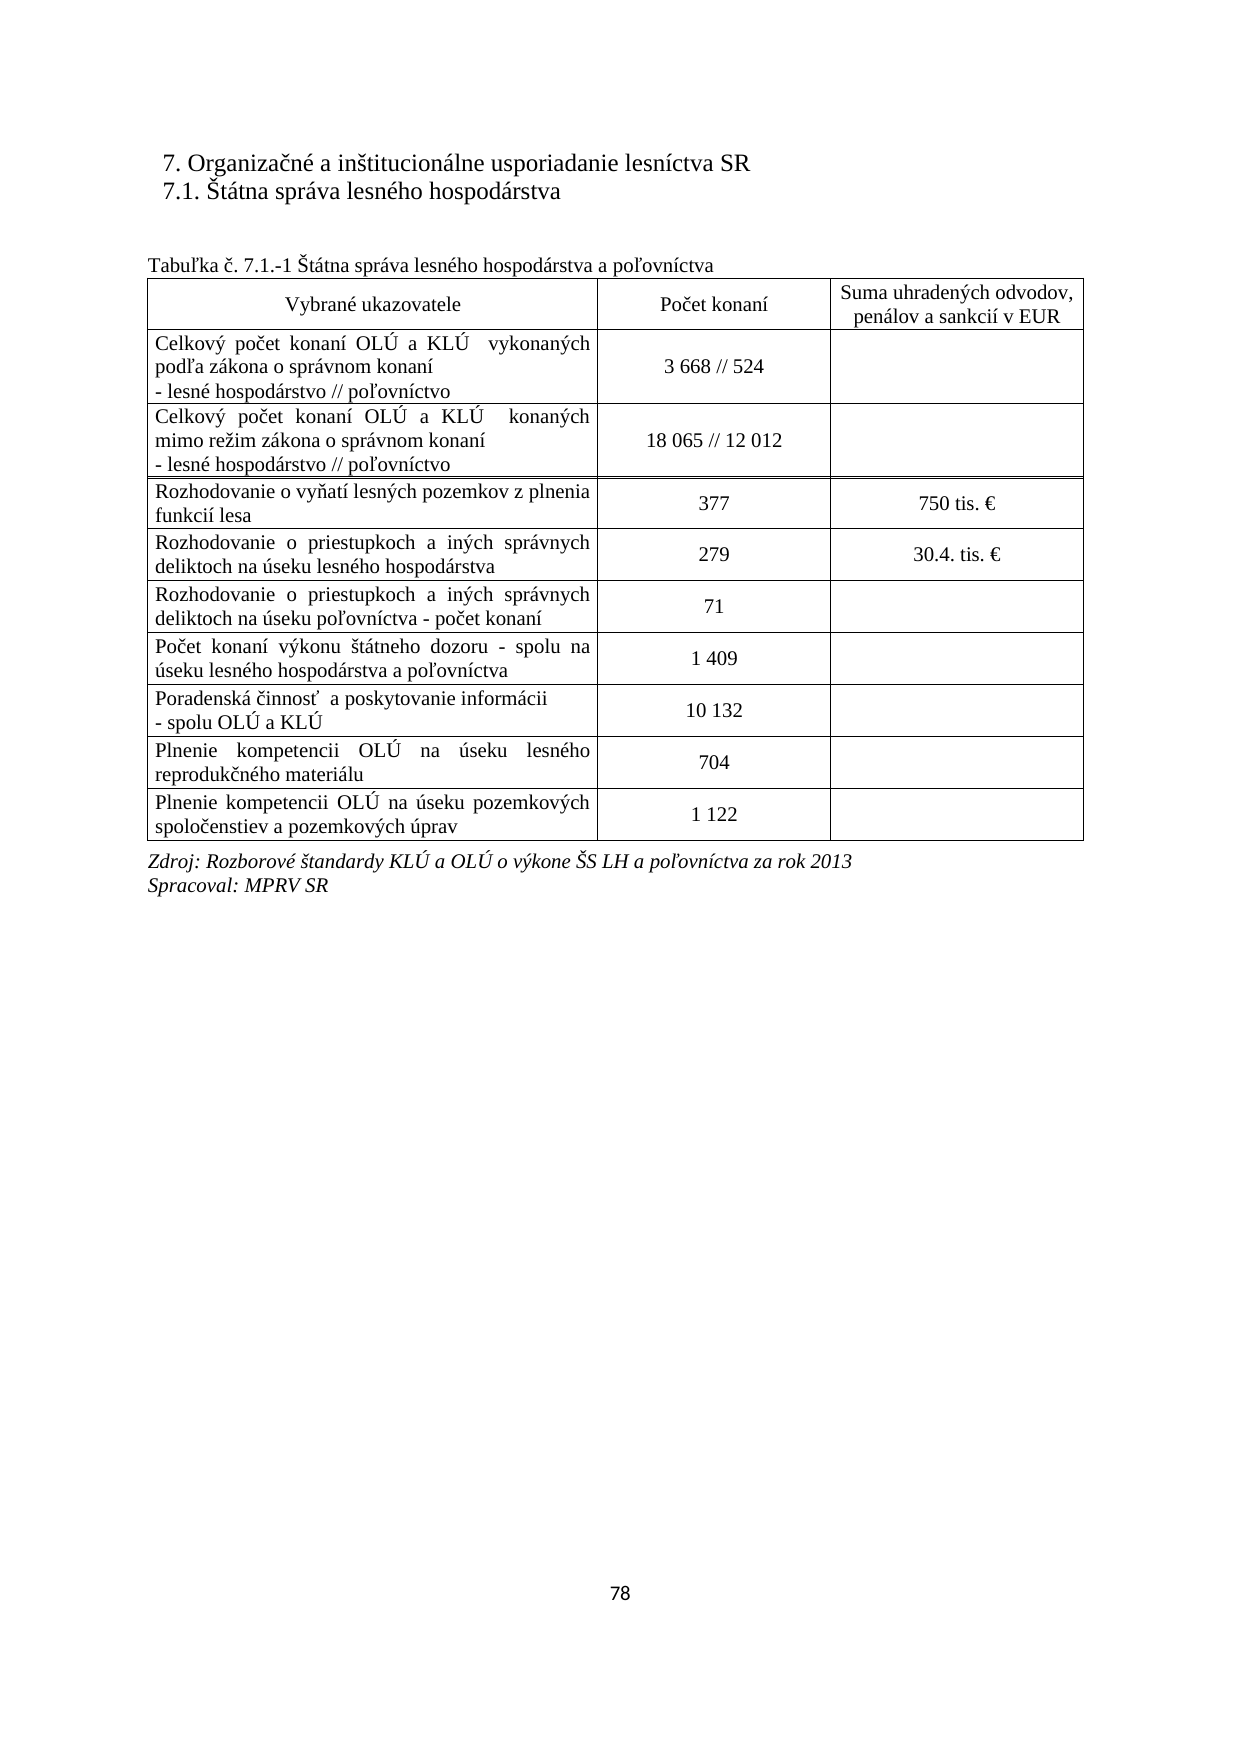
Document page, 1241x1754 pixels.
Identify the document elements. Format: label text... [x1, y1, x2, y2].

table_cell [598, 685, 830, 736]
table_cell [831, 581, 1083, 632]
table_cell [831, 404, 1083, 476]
text Zdroj: Rozborové štandardy KLÚ a OLÚ o výkone ŠS LH a poľovníctva za rok 2013 [148, 849, 1092, 873]
text 7. Organizačné a inštitucionálne usporiadanie lesníctva SR [162, 148, 1092, 176]
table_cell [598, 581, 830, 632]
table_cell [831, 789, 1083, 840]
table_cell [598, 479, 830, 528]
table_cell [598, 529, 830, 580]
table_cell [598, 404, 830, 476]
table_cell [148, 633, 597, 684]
text Tabuľka č. 7.1.-1 Štátna správa lesného hospodárstva a poľovníctva [148, 253, 1092, 277]
text Spracoval: MPRV SR [148, 873, 1092, 897]
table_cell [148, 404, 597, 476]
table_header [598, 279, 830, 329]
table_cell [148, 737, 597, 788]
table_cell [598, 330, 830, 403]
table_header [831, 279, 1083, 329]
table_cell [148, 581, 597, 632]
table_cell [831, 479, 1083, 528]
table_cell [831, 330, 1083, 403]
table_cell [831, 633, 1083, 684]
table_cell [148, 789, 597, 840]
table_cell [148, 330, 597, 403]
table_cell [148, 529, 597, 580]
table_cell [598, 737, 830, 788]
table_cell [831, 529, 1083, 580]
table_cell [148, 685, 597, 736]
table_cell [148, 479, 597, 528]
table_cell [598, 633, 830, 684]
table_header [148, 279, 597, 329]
text 7.1. Štátna správa lesného hospodárstva [162, 176, 1092, 205]
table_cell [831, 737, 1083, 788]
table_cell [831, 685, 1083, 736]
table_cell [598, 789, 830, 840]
